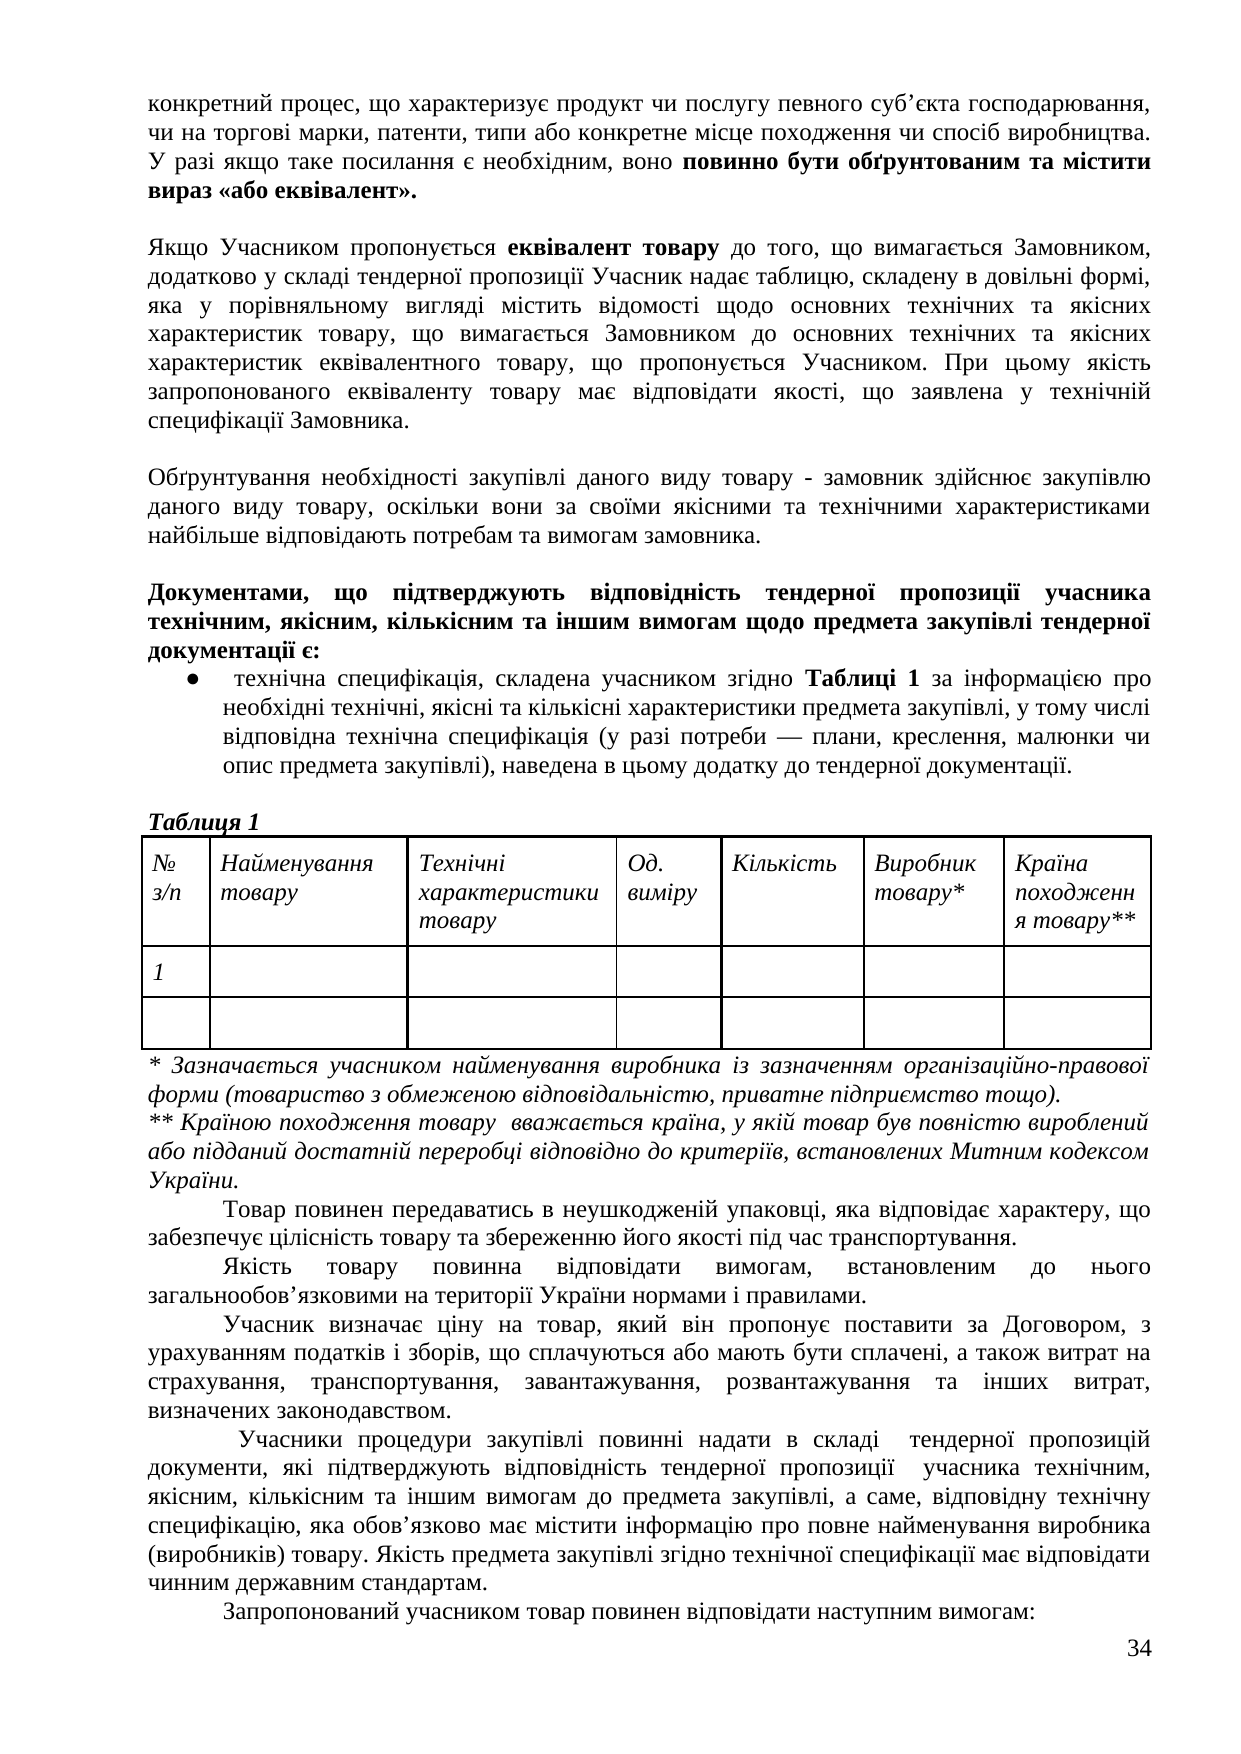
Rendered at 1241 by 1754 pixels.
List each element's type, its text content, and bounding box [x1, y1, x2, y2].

text Таблиця 1 [148, 807, 1152, 835]
text ** Країною походження товару вважається країна, у якій товар був повністю вироблений або підданий достатній переробці відповідно до критеріїв, встановлених Митним кодексом України. [148, 1107, 1152, 1194]
table_cell 1 [143, 947, 209, 996]
table_header Технічні характеристики товару [409, 838, 616, 944]
text Обґрунтування необхідності закупівлі даного виду товару - замовник здійснює закупівлю даного виду товару, оскільки вони за своїми якісними та технічними характеристиками найбільше відповідають потребам та вимогам замовника. [148, 462, 1152, 548]
table_cell [1005, 998, 1150, 1048]
text Запропонований учасником товар повинен відповідати наступним вимогам: [148, 1596, 1152, 1625]
text Документами, що підтверджують відповідність тендерної пропозиції учасника технічним, якісним, кількісним та іншим вимогам щодо предмета закупівлі тендерної документації є: [148, 577, 1152, 663]
table_cell [617, 998, 720, 1048]
table_header Од. виміру [617, 838, 720, 944]
table_cell [617, 947, 720, 996]
list технічна специфікація, складена учасником згідно Таблиці 1 за інформацією про необхідні технічні, якісні та кількісні характеристики предмета закупівлі, у тому числі відповідна технічна специфікація (у разі потреби — плани, креслення, малюнки чи опис предмета закупівлі), наведена в цьому додатку до тендерної документації. [185, 663, 1152, 778]
table_cell [143, 998, 209, 1048]
table_cell [723, 947, 863, 996]
table_cell [211, 947, 406, 996]
text Учасник визначає ціну на товар, який він пропонує поставити за Договором, з урахуванням податків і зборів, що сплачуються або мають бути сплачені, а також витрат на страхування, транспортування, завантажування, розвантажування та інших витрат, визначених законодавством. [148, 1309, 1152, 1424]
table_header Найменування товару [211, 838, 406, 944]
table_header № з/п [143, 838, 209, 944]
text Якщо Учасником пропонується еквівалент товару до того, що вимагається Замовником, додатково у складі тендерної пропозиції Учасник надає таблицю, складену в довільні формі, яка у порівняльному вигляді містить відомості щодо основних технічних та якісних характеристик товару, що вимагається Замовником до основних технічних та якісних характеристик еквівалентного товару, що пропонується Учасником. При цьому якість запропонованого еквіваленту товару має відповідати якості, що заявлена у технічній специфікації Замовника. [148, 232, 1152, 433]
table_cell [409, 947, 616, 996]
text Товар повинен передаватись в неушкодженій упаковці, яка відповідає характеру, що забезпечує цілісність товару та збереженню його якості під час транспортування. [148, 1194, 1152, 1251]
table_cell [723, 998, 863, 1048]
table_header Виробник товару* [865, 838, 1003, 944]
text * Зазначається учасником найменування виробника із зазначенням організаційно-правової форми (товариство з обмеженою відповідальністю, приватне підприємство тощо). [148, 1050, 1152, 1107]
table_cell [865, 998, 1003, 1048]
text Якість товару повинна відповідати вимогам, встановленим до нього загальнообов’язковими на території України нормами і правилами. [148, 1251, 1152, 1309]
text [148, 88, 1152, 203]
table_cell [409, 998, 616, 1048]
table_cell [865, 947, 1003, 996]
text Учасники процедури закупівлі повинні надати в складі тендерної пропозицій документи, які підтверджують відповідність тендерної пропозиції учасника технічним, якісним, кількісним та іншим вимогам до предмета закупівлі, а саме, відповідну технічну специфікацію, яка обов’язково має містити інформацію про повне найменування виробника (виробників) товару. Якість предмета закупівлі згідно технічної специфікації має відповідати чинним державним стандартам. [148, 1424, 1152, 1596]
table_cell [1005, 947, 1150, 996]
table_header Кількість [723, 838, 863, 944]
table_header Країна походження товару** [1005, 838, 1150, 944]
table_cell [211, 998, 406, 1048]
